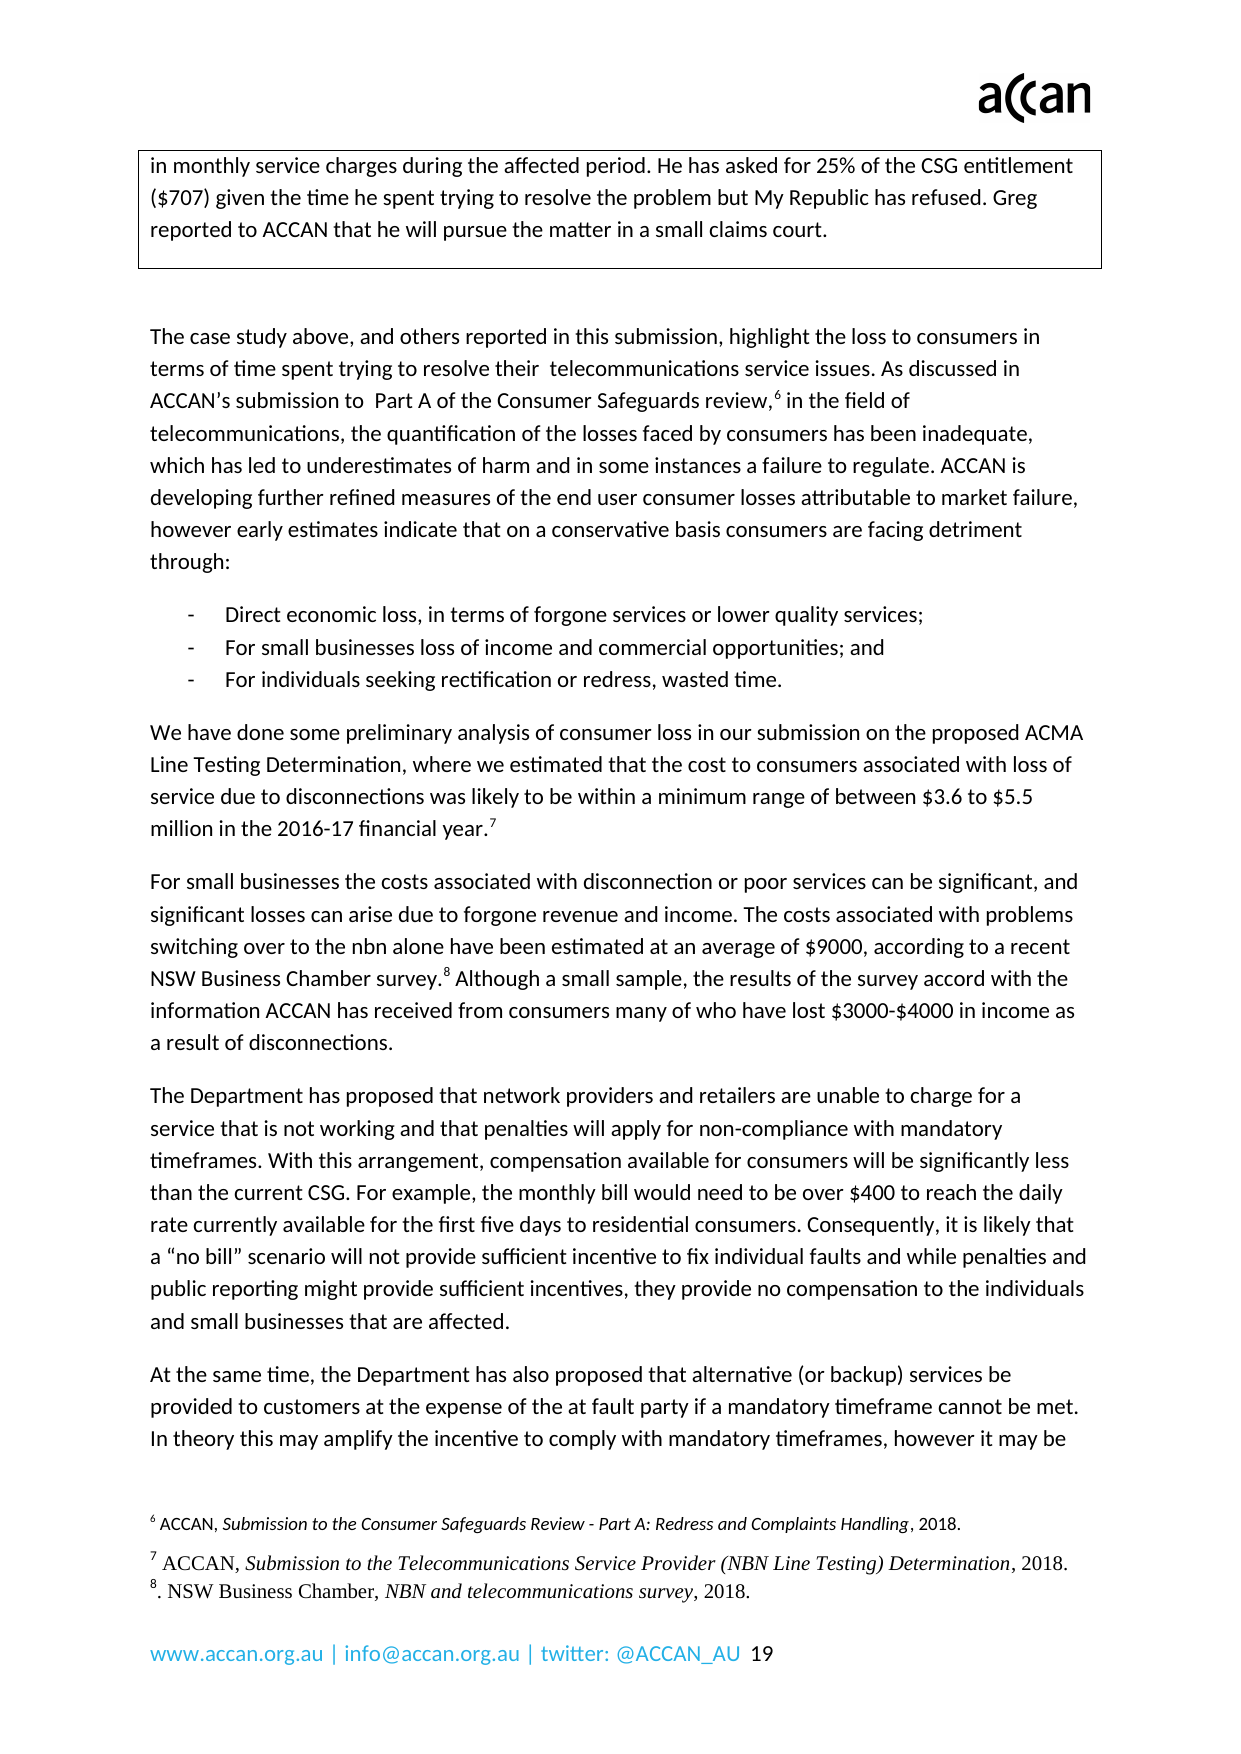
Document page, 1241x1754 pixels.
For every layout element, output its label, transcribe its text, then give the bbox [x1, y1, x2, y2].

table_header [139, 151, 1101, 268]
text The case study above, and others reported in this submission, highlight the loss to consumers in terms of time spent trying to resolve their telecommunications service issues. As discussed in ACCAN’s submission to Part A of the Consumer Safeguards review, in the field of telecommunications, the quantification of the losses faced by consumers has been inadequate, which has led to underestimates of harm and in some instances a failure to regulate. ACCAN is developing further refined measures of the end user consumer losses attributable to market failure, however early estimates indicate that on a conservative basis consumers are facing detriment through: [150, 322, 1090, 576]
text We have done some preliminary analysis of consumer loss in our submission on the proposed ACMA Line Testing Determination, where we estimated that the cost to consumers associated with loss of service due to disconnections was likely to be within a minimum range of between $3.6 to $5.5 million in the 2016-17 financial year. [150, 718, 1090, 842]
list Direct economic loss, in terms of forgone services or lower quality services; [187, 601, 1090, 628]
text The Department has proposed that network providers and retailers are unable to charge for a service that is not working and that penalties will apply for non-compliance with mandatory timeframes. With this arrangement, compensation available for consumers will be significantly less than the current CSG. For example, the monthly bill would need to be over $400 to reach the daily rate currently available for the first five days to residential consumers. Consequently, it is likely that a “no bill” scenario will not provide sufficient incentive to fix individual faults and while penalties and public reporting might provide sufficient incentives, they provide no compensation to the individuals and small businesses that are affected. [150, 1081, 1090, 1335]
text For small businesses the costs associated with disconnection or poor services can be significant, and significant losses can arise due to forgone revenue and income. The costs associated with problems switching over to the nbn alone have been estimated at an average of $9000, according to a recent NSW Business Chamber survey. Although a small sample, the results of the survey accord with the information ACCAN has received from consumers many of who have lost $3000-$4000 in income as a result of disconnections. [150, 867, 1090, 1056]
list For small businesses loss of income and commercial opportunities; and [187, 633, 1090, 661]
list For individuals seeking rectification or redress, wasted time. [187, 665, 1090, 693]
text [150, 1360, 1090, 1452]
picture [978, 73, 1091, 123]
